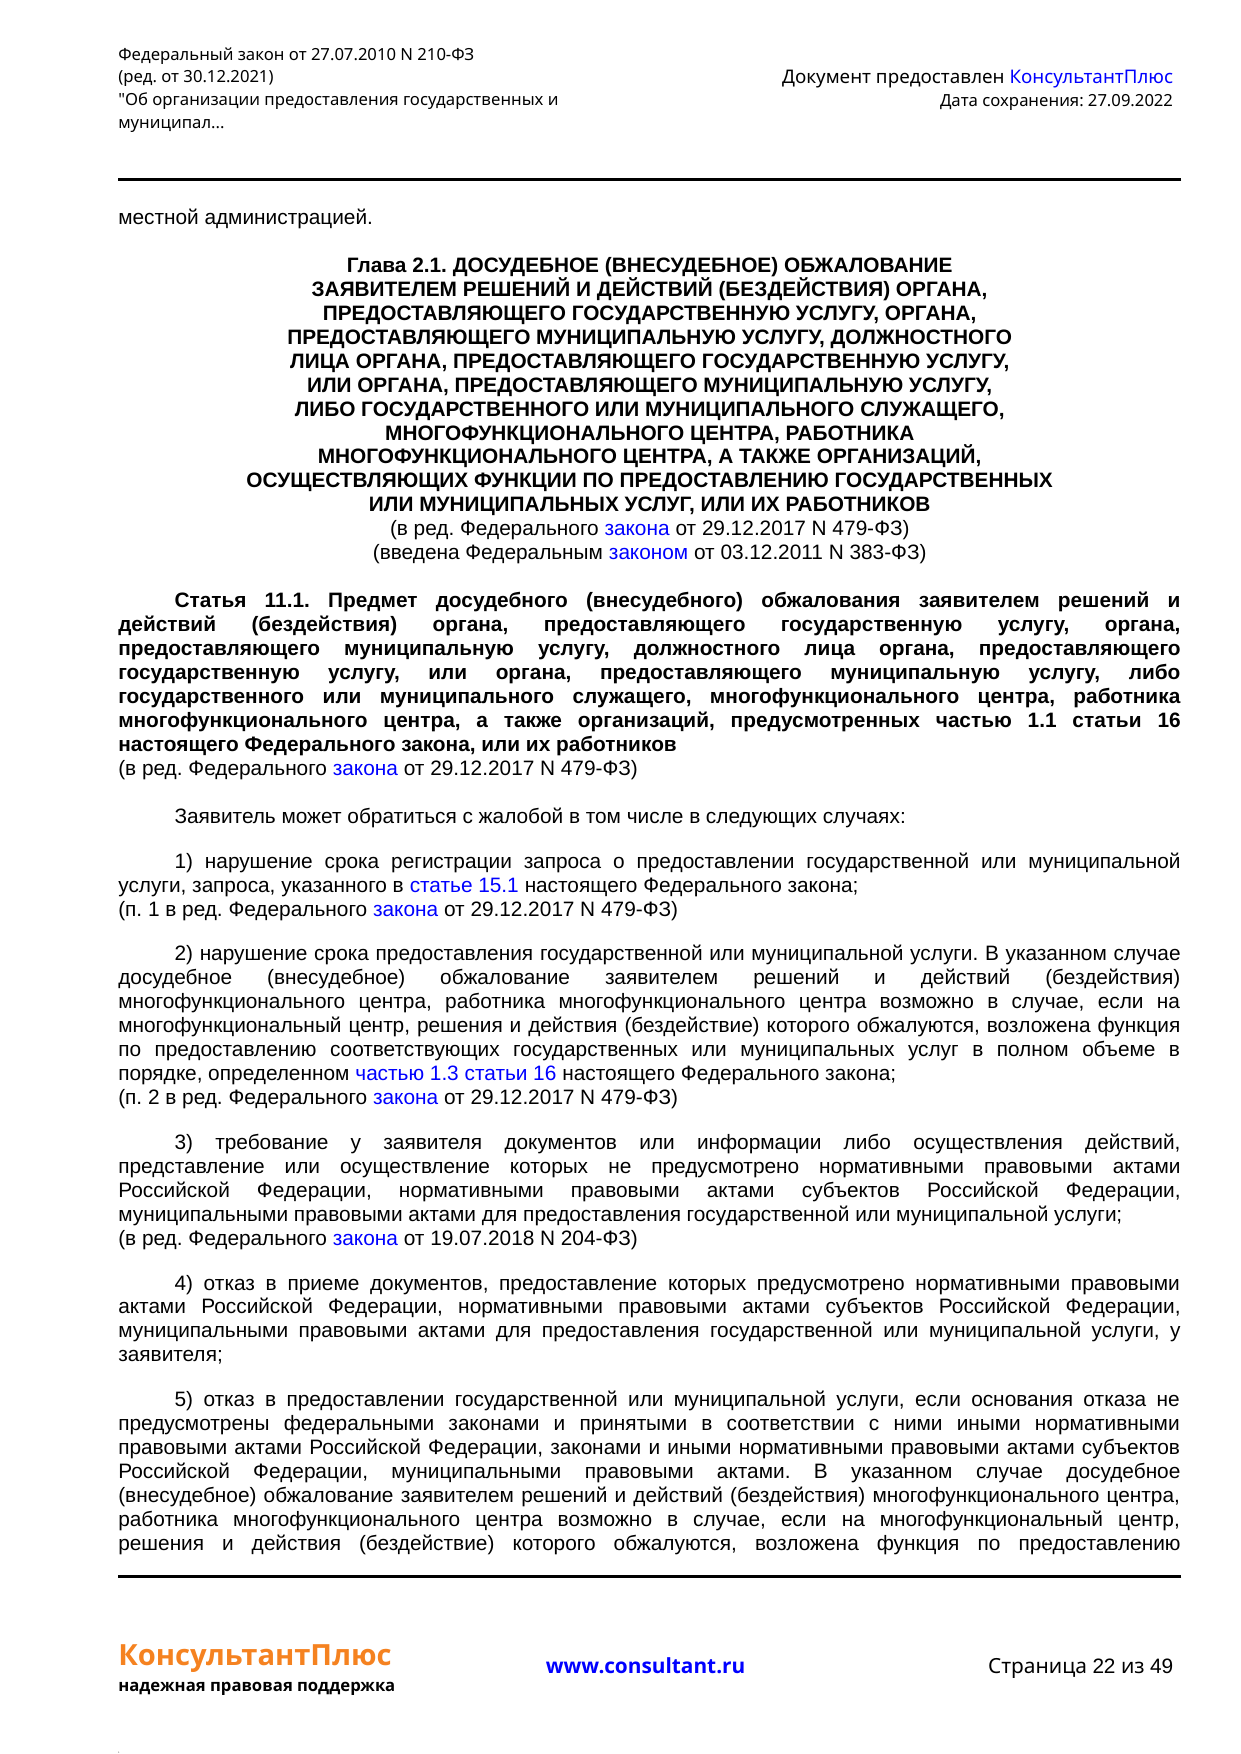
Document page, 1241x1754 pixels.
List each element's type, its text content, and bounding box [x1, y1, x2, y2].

text 3) требование у заявителя документов или информации либо осуществления действий, представление или осуществление которых не предусмотрено нормативными правовыми актами Российской Федерации, нормативными правовыми актами субъектов Российской Федерации, муниципальными правовыми актами для предоставления государственной или муниципальной услуги; [118, 1130, 1181, 1226]
text 4) отказ в приеме документов, предоставление которых предусмотрено нормативными правовыми актами Российской Федерации, нормативными правовыми актами субъектов Российской Федерации, муниципальными правовыми актами для предоставления государственной или муниципальной услуги, у заявителя; [118, 1270, 1181, 1366]
text (введена Федеральным законом от 03.12.2011 N 383-ФЗ) [118, 540, 1181, 564]
title ЛИЦА ОРГАНА, ПРЕДОСТАВЛЯЮЩЕГО ГОСУДАРСТВЕННУЮ УСЛУГУ, [118, 348, 1181, 372]
title ПРЕДОСТАВЛЯЮЩЕГО МУНИЦИПАЛЬНУЮ УСЛУГУ, ДОЛЖНОСТНОГО [118, 324, 1181, 348]
text (в ред. Федерального закона от 29.12.2017 N 479-ФЗ) [118, 516, 1181, 540]
text (п. 2 в ред. Федерального закона от 29.12.2017 N 479-ФЗ) [118, 1085, 1181, 1109]
title Статья 11.1. Предмет досудебного (внесудебного) обжалования заявителем решений и действий (бездействия) органа, предоставляющего государственную услугу, органа, предоставляющего муниципальную услугу, должностного лица органа, предоставляющего государственную услугу, или органа, предоставляющего муниципальную услугу, либо государственного или муниципального служащего, многофункционального центра, работника многофункционального центра, а также организаций, предусмотренных частью 1.1 статьи 16 настоящего Федерального закона, или их работников [118, 588, 1181, 756]
text 2) нарушение срока предоставления государственной или муниципальной услуги. В указанном случае досудебное (внесудебное) обжалование заявителем решений и действий (бездействия) многофункционального центра, работника многофункционального центра возможно в случае, если на многофункциональный центр, решения и действия (бездействие) которого обжалуются, возложена функция по предоставлению соответствующих государственных или муниципальных услуг в полном объеме в порядке, определенном частью 1.3 статьи 16 настоящего Федерального закона; [118, 941, 1181, 1085]
title ИЛИ ОРГАНА, ПРЕДОСТАВЛЯЮЩЕГО МУНИЦИПАЛЬНУЮ УСЛУГУ, [118, 372, 1181, 396]
title МНОГОФУНКЦИОНАЛЬНОГО ЦЕНТРА, РАБОТНИКА [118, 420, 1181, 444]
title ОСУЩЕСТВЛЯЮЩИХ ФУНКЦИИ ПО ПРЕДОСТАВЛЕНИЮ ГОСУДАРСТВЕННЫХ [118, 468, 1181, 492]
title ЛИБО ГОСУДАРСТВЕННОГО ИЛИ МУНИЦИПАЛЬНОГО СЛУЖАЩЕГО, [118, 396, 1181, 420]
title ИЛИ МУНИЦИПАЛЬНЫХ УСЛУГ, ИЛИ ИХ РАБОТНИКОВ [118, 492, 1181, 516]
title ЗАЯВИТЕЛЕМ РЕШЕНИЙ И ДЕЙСТВИЙ (БЕЗДЕЙСТВИЯ) ОРГАНА, [118, 277, 1181, 301]
title МНОГОФУНКЦИОНАЛЬНОГО ЦЕНТРА, А ТАКЖЕ ОРГАНИЗАЦИЙ, [118, 444, 1181, 468]
text 1) нарушение срока регистрации запроса о предоставлении государственной или муниципальной услуги, запроса, указанного в статье 15.1 настоящего Федерального закона; [118, 848, 1181, 896]
text (п. 1 в ред. Федерального закона от 29.12.2017 N 479-ФЗ) [118, 896, 1181, 920]
text Заявитель может обратиться с жалобой в том числе в следующих случаях: [118, 804, 1181, 828]
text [118, 205, 1181, 229]
text (в ред. Федерального закона от 29.12.2017 N 479-ФЗ) [118, 756, 1181, 780]
text (в ред. Федерального закона от 19.07.2018 N 204-ФЗ) [118, 1226, 1181, 1249]
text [118, 1387, 1181, 1555]
title Глава 2.1. ДОСУДЕБНОЕ (ВНЕСУДЕБНОЕ) ОБЖАЛОВАНИЕ [118, 253, 1181, 277]
title ПРЕДОСТАВЛЯЮЩЕГО ГОСУДАРСТВЕННУЮ УСЛУГУ, ОРГАНА, [118, 301, 1181, 324]
